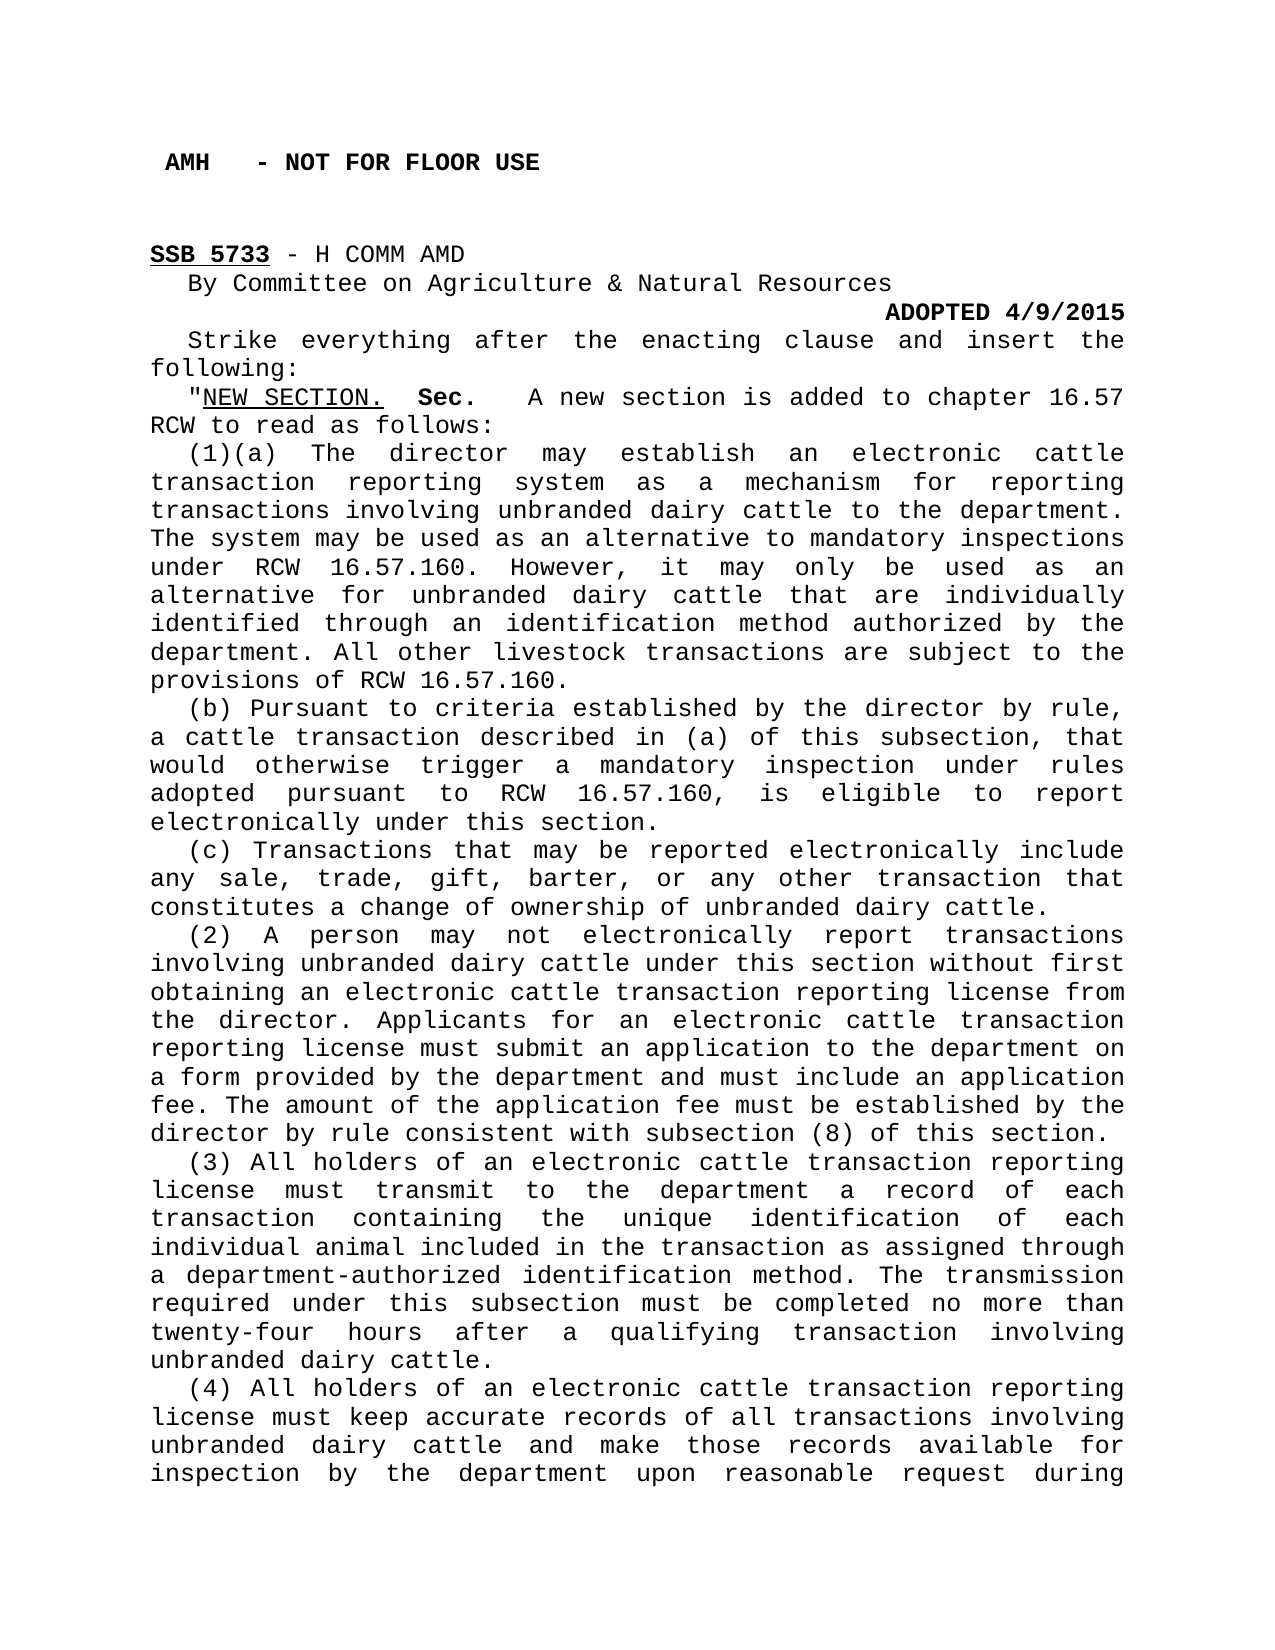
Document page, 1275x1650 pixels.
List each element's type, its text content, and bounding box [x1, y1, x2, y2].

text (2) A person may not electronically report transactions involving unbranded dairy cattle under this section without first obtaining an electronic cattle transaction reporting license from the director. Applicants for an electronic cattle transaction reporting license must submit an application to the department on a form provided by the department and must include an application fee. The amount of the application fee must be established by the director by rule consistent with subsection (8) of this section. [150, 922, 1125, 1149]
text (c) Transactions that may be reported electronically include any sale, trade, gift, barter, or any other transaction that constitutes a change of ownership of unbranded dairy cattle. [150, 837, 1125, 922]
text "NEW SECTION. Sec. A new section is added to chapter 16.57 RCW to read as follows: [150, 384, 1125, 441]
text (1)(a) The director may establish an electronic cattle transaction reporting system as a mechanism for reporting transactions involving unbranded dairy cattle to the department. The system may be used as an alternative to mandatory inspections under RCW 16.57.160. However, it may only be used as an alternative for unbranded dairy cattle that are individually identified through an identification method authorized by the department. All other livestock transactions are subject to the provisions of RCW 16.57.160. [150, 441, 1125, 696]
text (3) All holders of an electronic cattle transaction reporting license must transmit to the department a record of each transaction containing the unique identification of each individual animal included in the transaction as assigned through a department-authorized identification method. The transmission required under this subsection must be completed no more than twenty-four hours after a qualifying transaction involving unbranded dairy cattle. [150, 1149, 1125, 1376]
text By Committee on Agriculture & Natural Resources [150, 271, 1125, 299]
text AMH - NOT FOR FLOOR USE [150, 150, 1125, 178]
text (b) Pursuant to criteria established by the director by rule, a cattle transaction described in (a) of this subsection, that would otherwise trigger a mandatory inspection under rules adopted pursuant to RCW 16.57.160, is eligible to report electronically under this section. [150, 696, 1125, 837]
text Strike everything after the enacting clause and insert the following: [150, 327, 1125, 384]
text ADOPTED 4/9/2015 [150, 299, 1125, 327]
text SSB 5733 - H COMM AMD [150, 228, 1125, 271]
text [150, 1376, 1125, 1489]
